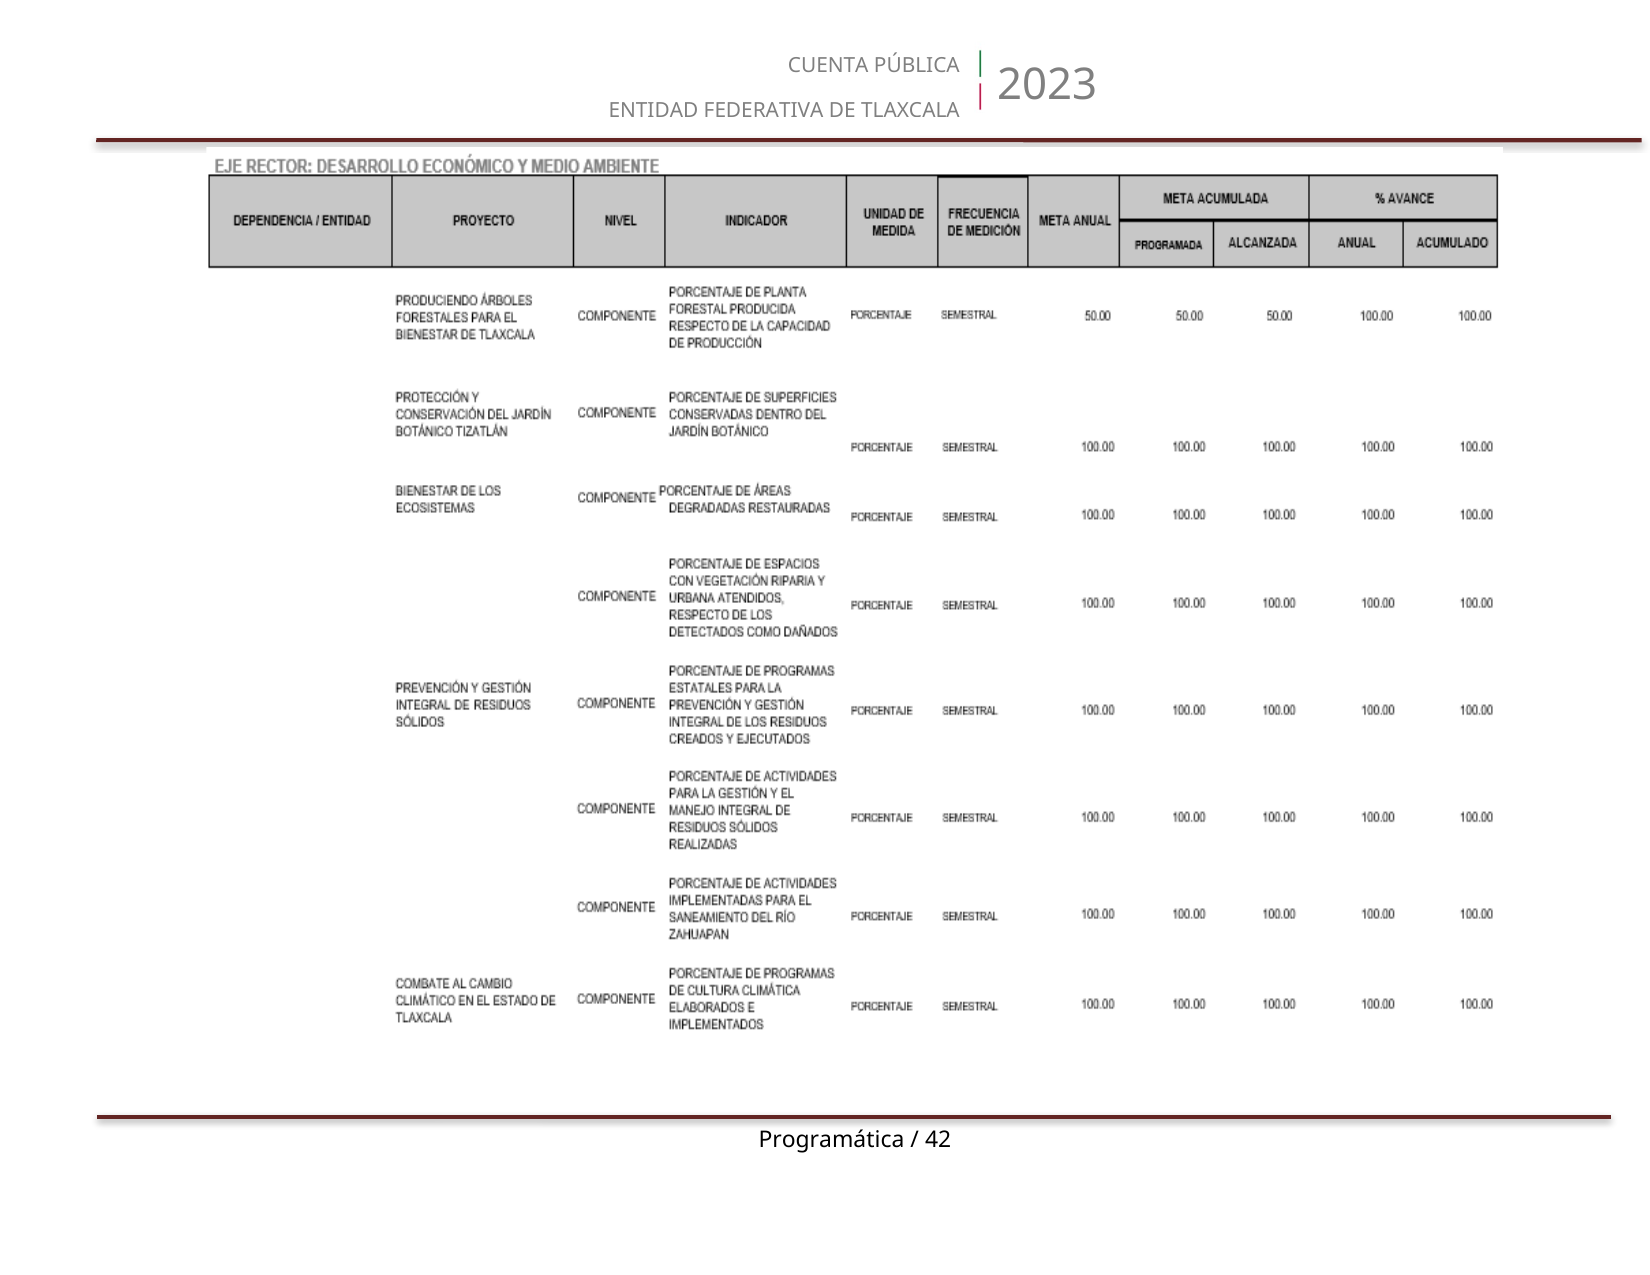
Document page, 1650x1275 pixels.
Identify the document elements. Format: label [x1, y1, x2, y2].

picture [974, 41, 991, 113]
picture [206, 147, 1503, 1047]
